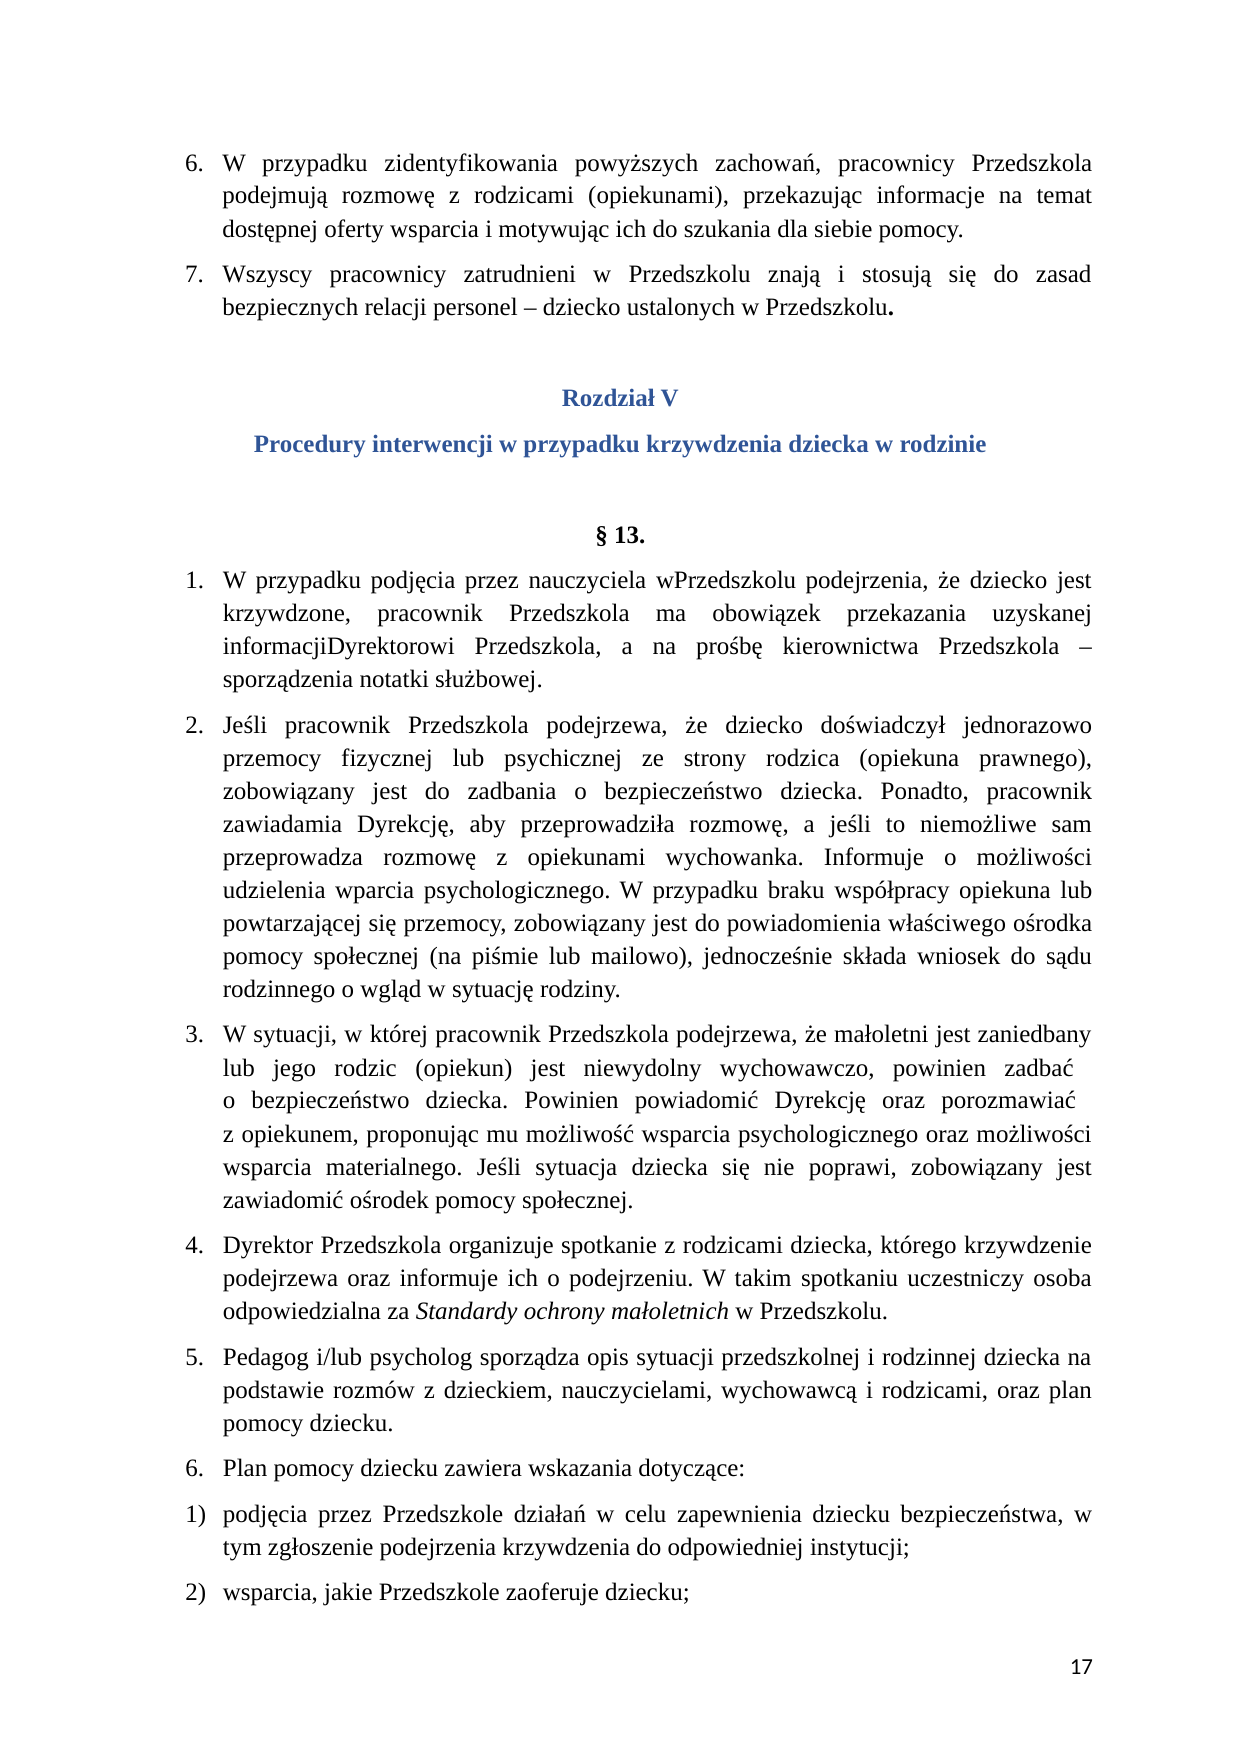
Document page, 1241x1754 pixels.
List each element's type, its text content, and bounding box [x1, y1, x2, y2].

list Pedagog i/lub psycholog sporządza opis sytuacji przedszkolnej i rodzinnej dziecka na podstawie rozmów z dzieckiem, nauczycielami, wychowawcą i rodzicami, oraz plan pomocy dziecku. [185, 1342, 1093, 1437]
text § 13. [148, 520, 1093, 548]
list W przypadku zidentyfikowania powyższych zachowań, pracownicy Przedszkola podejmują rozmowę z rodzicami (opiekunami), przekazując informacje na temat dostępnej oferty wsparcia i motywując ich do szukania dla siebie pomocy. [185, 148, 1093, 242]
subtitle Rozdział V [148, 383, 1093, 412]
list W przypadku podjęcia przez nauczyciela wPrzedszkolu podejrzenia, że dziecko jest krzywdzone, pracownik Przedszkola ma obowiązek przekazania uzyskanej informacjiDyrektorowi Przedszkola, a na prośbę kierownictwa Przedszkola – sporządzenia notatki służbowej. [185, 565, 1093, 693]
list Wszyscy pracownicy zatrudnieni w Przedszkolu znają i stosują się do zasad bezpiecznych relacji personel – dziecko ustalonych w Przedszkolu. [185, 259, 1093, 321]
list Dyrektor Przedszkola organizuje spotkanie z rodzicami dziecka, którego krzywdzenie podejrzewa oraz informuje ich o podejrzeniu. W takim spotkaniu uczestniczy osoba odpowiedzialna za Standardy ochrony małoletnich w Przedszkolu. [185, 1230, 1093, 1325]
list Plan pomocy dziecku zawiera wskazania dotyczące: [185, 1453, 1093, 1482]
subtitle Procedury interwencji w przypadku krzywdzenia dziecka w rodzinie [148, 429, 1093, 457]
list podjęcia przez Przedszkole działań w celu zapewnienia dziecku bezpieczeństwa, w tym zgłoszenie podejrzenia krzywdzenia do odpowiedniej instytucji; [185, 1499, 1093, 1561]
list Jeśli pracownik Przedszkola podejrzewa, że dziecko doświadczył jednorazowo przemocy fizycznej lub psychicznej ze strony rodzica (opiekuna prawnego), zobowiązany jest do zadbania o bezpieczeństwo dziecka. Ponadto, pracownik zawiadamia Dyrekcję, aby przeprowadziła rozmowę, a jeśli to niemożliwe sam przeprowadza rozmowę z opiekunami wychowanka. Informuje o możliwości udzielenia wparcia psychologicznego. W przypadku braku współpracy opiekuna lub powtarzającej się przemocy, zobowiązany jest do powiadomienia właściwego ośrodka pomocy społecznej (na piśmie lub mailowo), jednocześnie składa wniosek do sądu rodzinnego o wgląd w sytuację rodziny. [185, 710, 1093, 1003]
list wsparcia, jakie Przedszkole zaoferuje dziecku; [185, 1577, 1093, 1606]
list W sytuacji, w której pracownik Przedszkola podejrzewa, że małoletni jest zaniedbany lub jego rodzic (opiekun) jest niewydolny wychowawczo, powinien zadbać o bezpieczeństwo dziecka. Powinien powiadomić Dyrekcję oraz porozmawiać z opiekunem, proponując mu możliwość wsparcia psychologicznego oraz możliwości wsparcia materialnego. Jeśli sytuacja dziecka się nie poprawi, zobowiązany jest zawiadomić ośrodek pomocy społecznej. [185, 1019, 1093, 1213]
